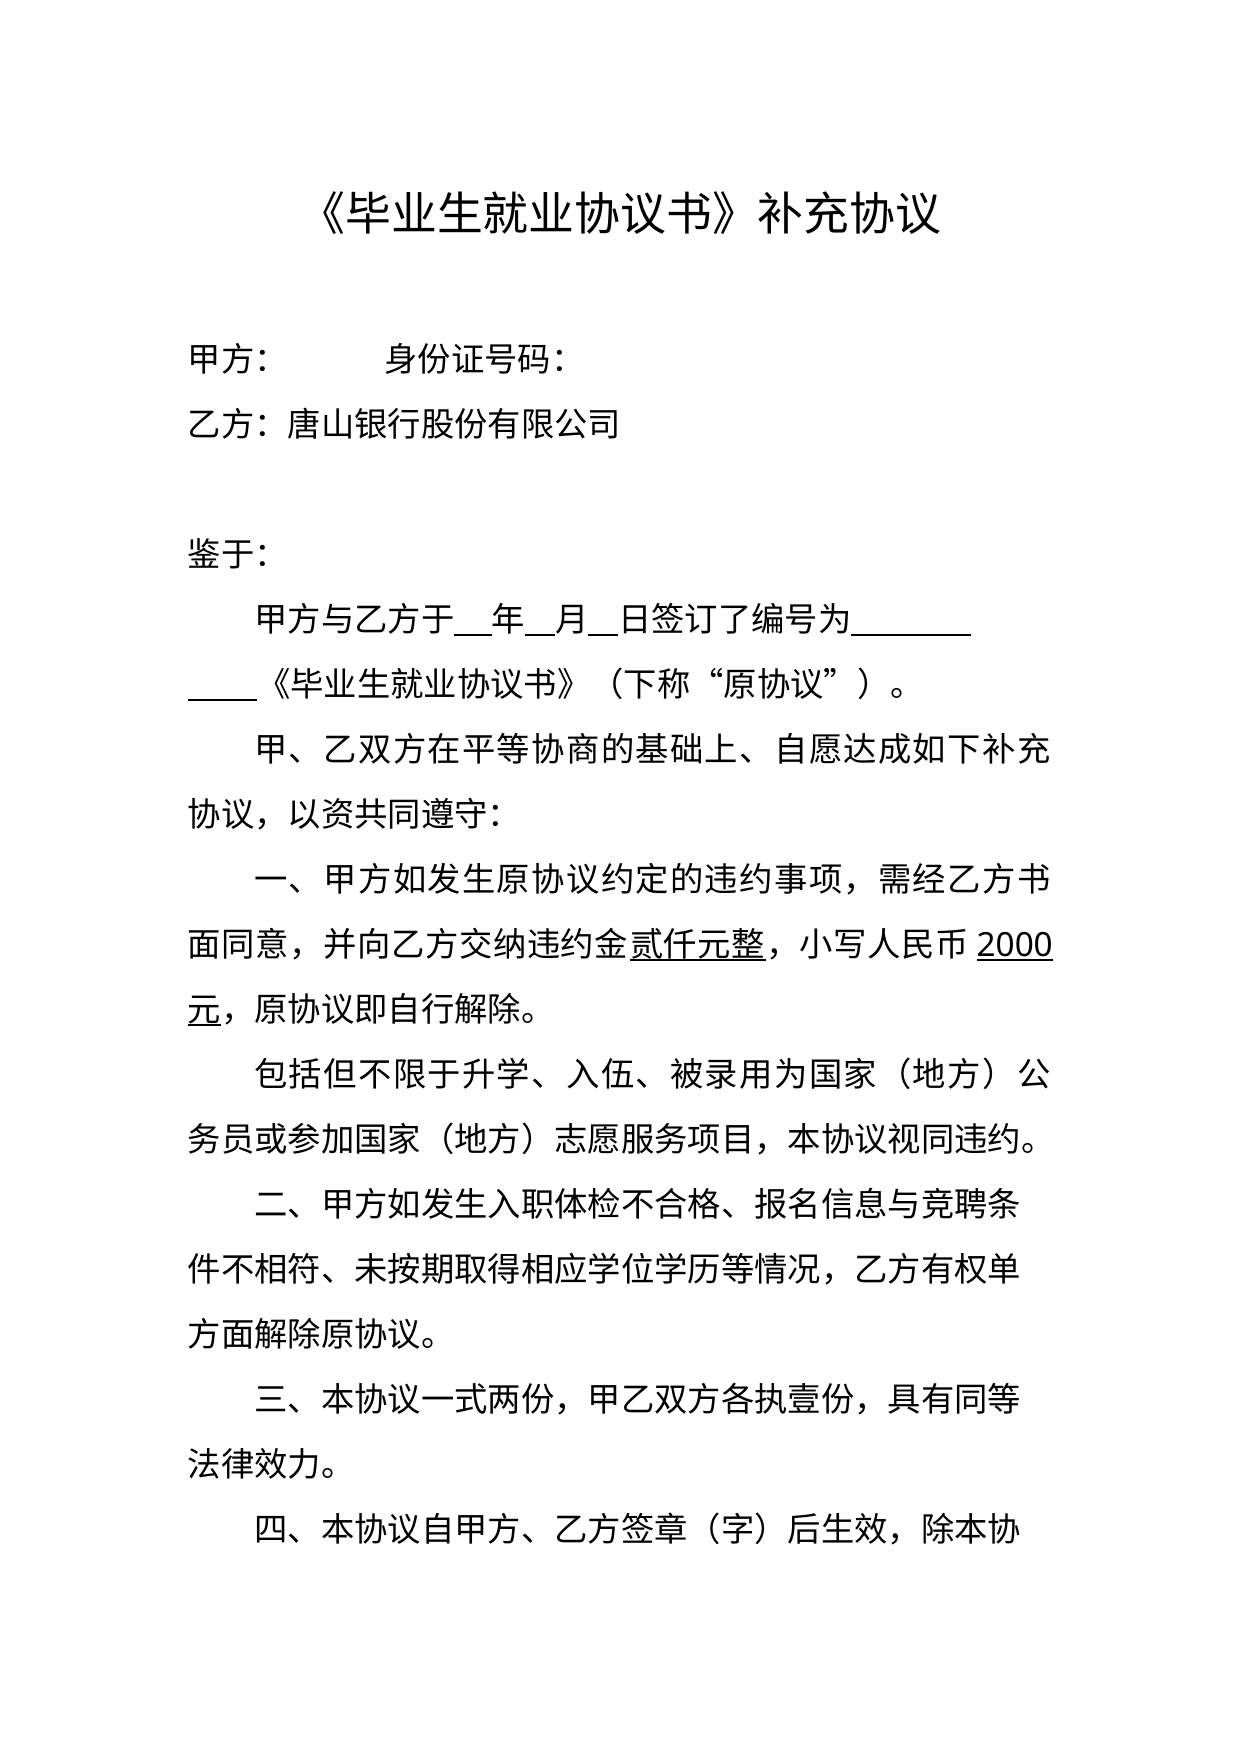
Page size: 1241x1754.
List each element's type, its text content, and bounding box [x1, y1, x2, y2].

text 甲方与乙方于 年 月 日签订了编号为 [187, 584, 1053, 649]
text 包括但不限于升学、入伍、被录用为国家（地方）公务员或参加国家（地方）志愿服务项目，本协议视同违约。 [187, 1039, 1053, 1169]
text 甲方： 身份证号码： [187, 324, 1053, 389]
text 乙方：唐山银行股份有限公司 [187, 389, 1053, 454]
text 《毕业生就业协议书》（下称“原协议”）。 [187, 649, 1053, 714]
list 三、本协议一式两份，甲乙双方各执壹份，具有同等法律效力。 [187, 1364, 1053, 1494]
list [187, 1494, 1053, 1559]
list 二、甲方如发生入职体检不合格、报名信息与竞聘条件不相符、未按期取得相应学位学历等情况，乙方有权单方面解除原协议。 [187, 1169, 1053, 1364]
text 《毕业生就业协议书》补充协议 [187, 162, 1053, 259]
text 鉴于： [187, 519, 1053, 584]
text 一、甲方如发生原协议约定的违约事项，需经乙方书面同意，并向乙方交纳违约金贰仟元整，小写人民币2000元，原协议即自行解除。 [187, 844, 1053, 1039]
text 甲、乙双方在平等协商的基础上、自愿达成如下补充协议，以资共同遵守： [187, 714, 1053, 844]
